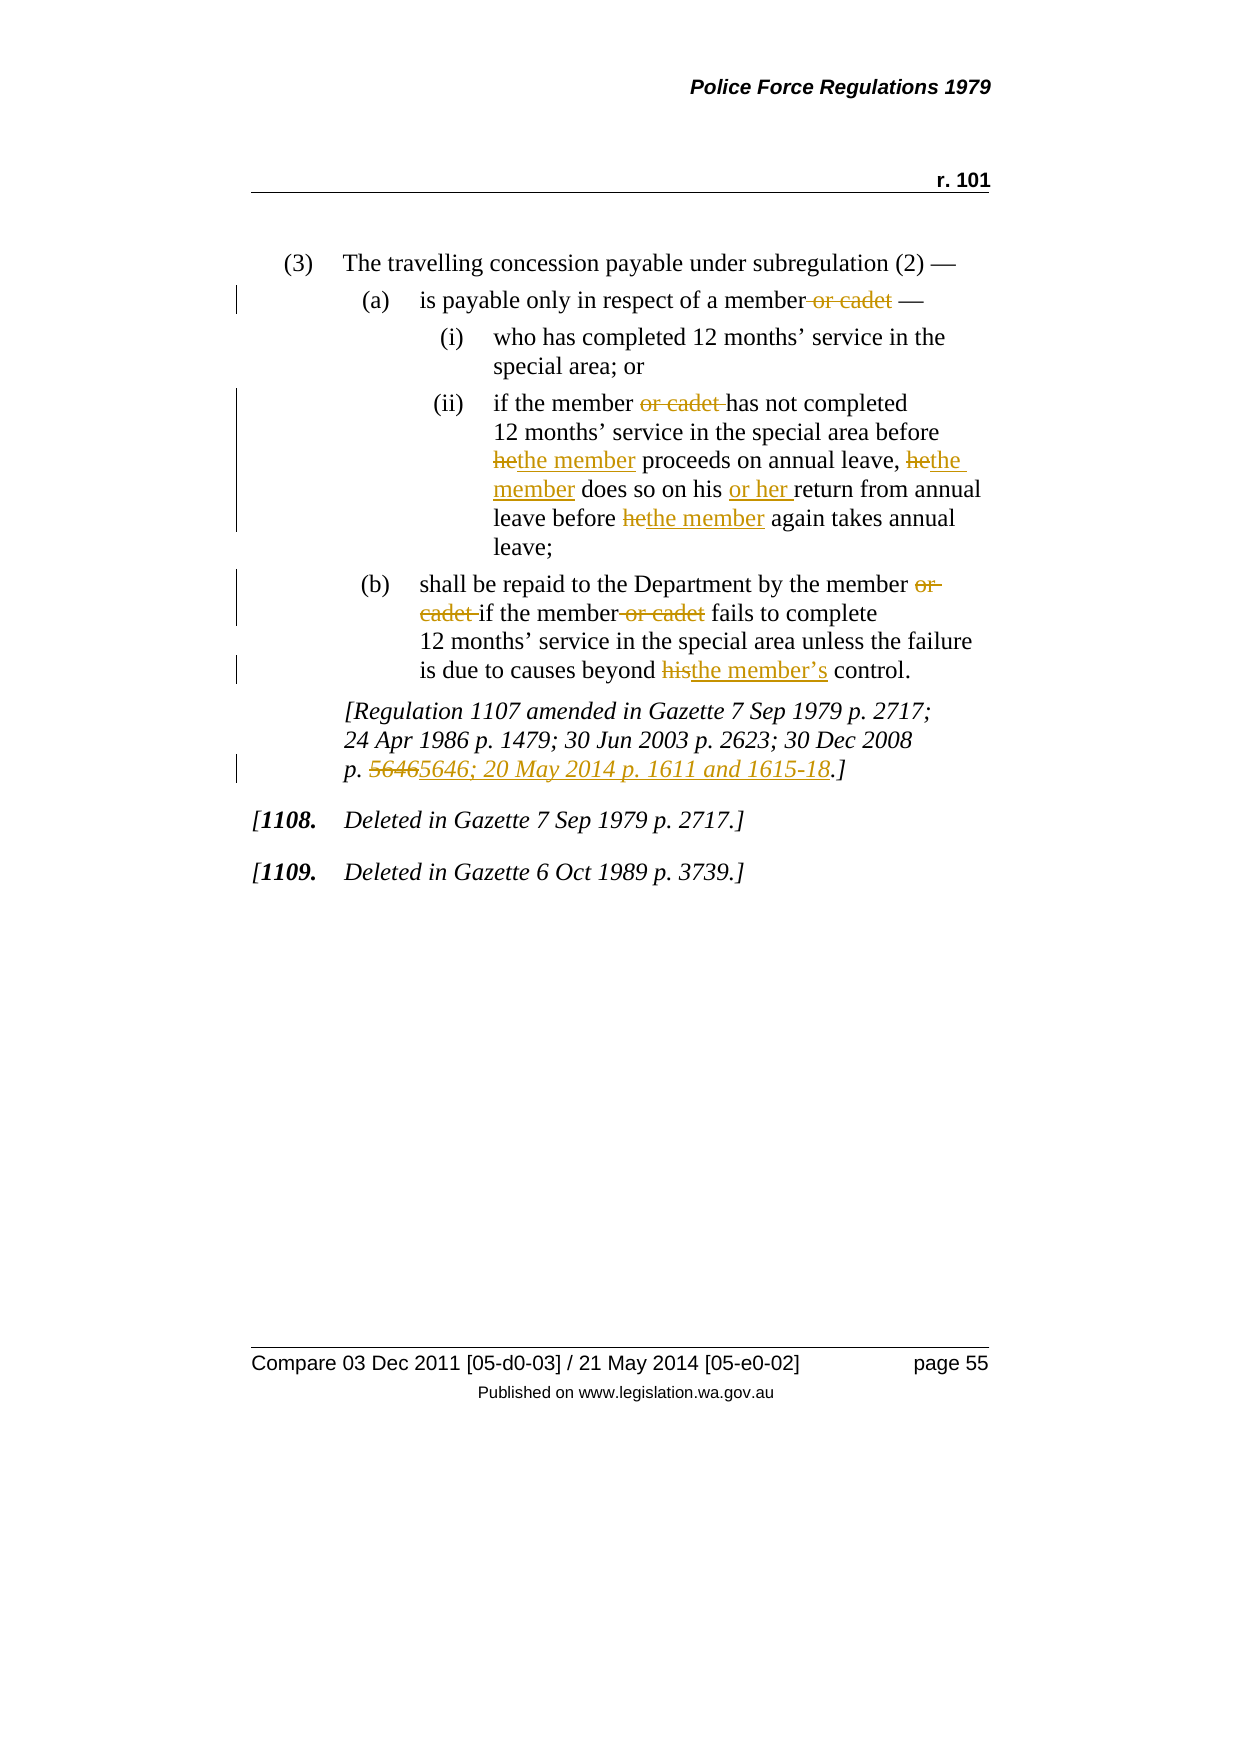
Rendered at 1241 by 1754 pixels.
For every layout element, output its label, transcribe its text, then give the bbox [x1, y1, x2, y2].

text (3) The travelling concession payable under subregulation (2) — [251, 248, 989, 277]
text (a) is payable only in respect of a member — [251, 285, 989, 314]
text (b) shall be repaid to the Department by the member if the member fails to complete 12 months’ service in the special area unless the failure is due to causes beyond control. [251, 569, 989, 684]
text [Regulation 1107 amended in Gazette 7 Sep 1979 p. 2717; 24 Apr 1986 p. 1479; 30 Jun 2003 p. 2623; 30 Dec 2008 p. .] [251, 696, 989, 783]
text [1108. Deleted in Gazette 7 Sep 1979 p. 2717.] [251, 806, 989, 834]
text [1109. Deleted in Gazette 6 Oct 1989 p. 3739.] [251, 857, 989, 886]
text (i) who has completed 12 months’ service in the special area; or [251, 322, 989, 380]
text (ii) if the member has not completed 12 months’ service in the special area before proceeds on annual leave, does so on his return from annual leave before again takes annual leave; [251, 388, 989, 561]
